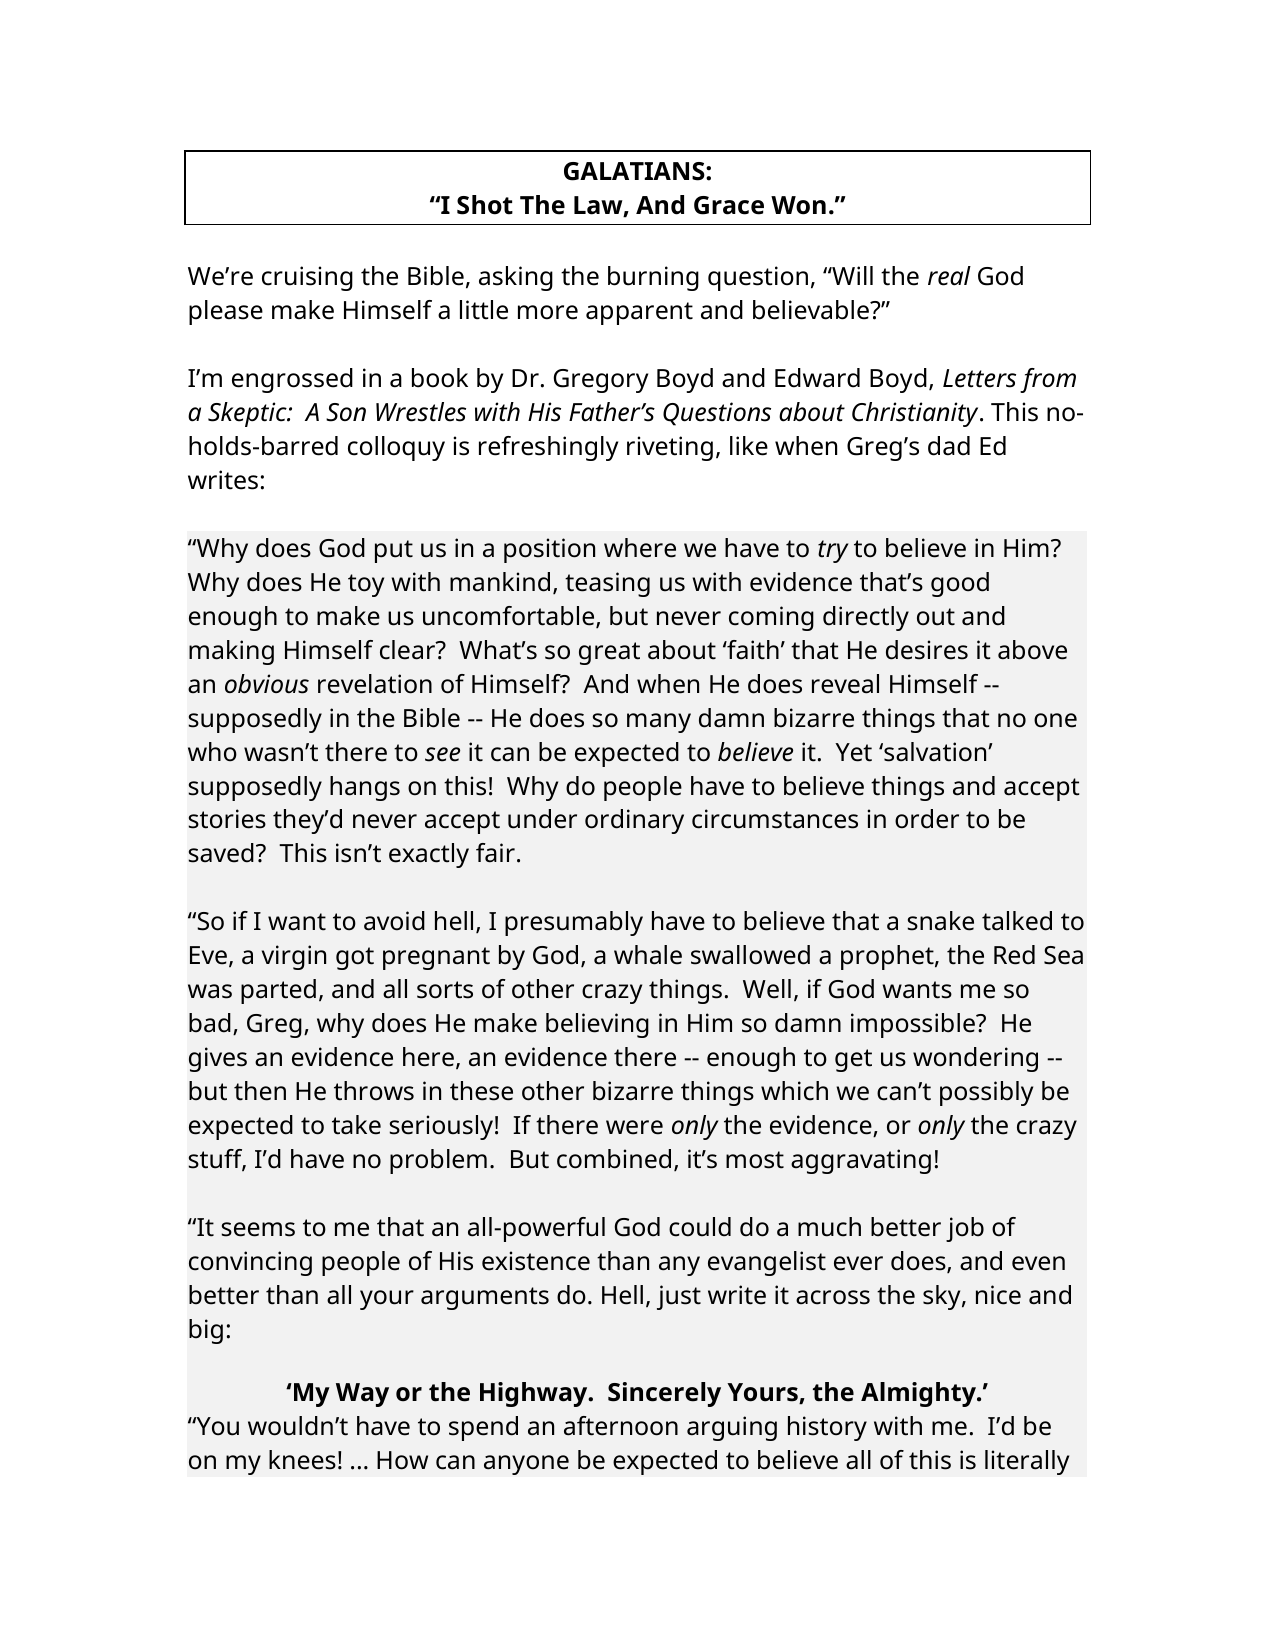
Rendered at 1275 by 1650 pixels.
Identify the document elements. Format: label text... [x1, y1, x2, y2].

text We’re cruising the Bible, asking the burning question, “Will the real God please make Himself a little more apparent and believable?” [187, 259, 1087, 327]
text ‘My Way or the Highway. Sincerely Yours, the Almighty.’ [187, 1375, 1087, 1409]
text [187, 1409, 1087, 1477]
text “Why does God put us in a position where we have to try to believe in Him? Why does He toy with mankind, teasing us with evidence that’s good enough to make us uncomfortable, but never coming directly out and making Himself clear? What’s so great about ‘faith’ that He desires it above an obvious revelation of Himself? And when He does reveal Himself -- supposedly in the Bible -- He does so many damn bizarre things that no one who wasn’t there to see it can be expected to believe it. Yet ‘salvation’ supposedly hangs on this! Why do people have to believe things and accept stories they’d never accept under ordinary circumstances in order to be saved? This isn’t exactly fair. [187, 531, 1087, 870]
text “So if I want to avoid hell, I presumably have to believe that a snake talked to Eve, a virgin got pregnant by God, a whale swallowed a prophet, the Red Sea was parted, and all sorts of other crazy things. Well, if God wants me so bad, Greg, why does He make believing in Him so damn impossible? He gives an evidence here, an evidence there -- enough to get us wondering -- but then He throws in these other bizarre things which we can’t possibly be expected to take seriously! If there were only the evidence, or only the crazy stuff, I’d have no problem. But combined, it’s most aggravating! [187, 904, 1087, 1176]
text “I Shot The Law, And Grace Won.” [186, 184, 1090, 224]
text “It seems to me that an all-powerful God could do a much better job of convincing people of His existence than any evangelist ever does, and even better than all your arguments do. Hell, just write it across the sky, nice and big: [187, 1210, 1087, 1346]
text GALATIANS: [186, 152, 1090, 184]
text I’m engrossed in a book by Dr. Gregory Boyd and Edward Boyd, Letters from a Skeptic: A Son Wrestles with His Father’s Questions about Christianity. This no-holds-barred colloquy is refreshingly riveting, like when Greg’s dad Ed writes: [187, 361, 1087, 497]
